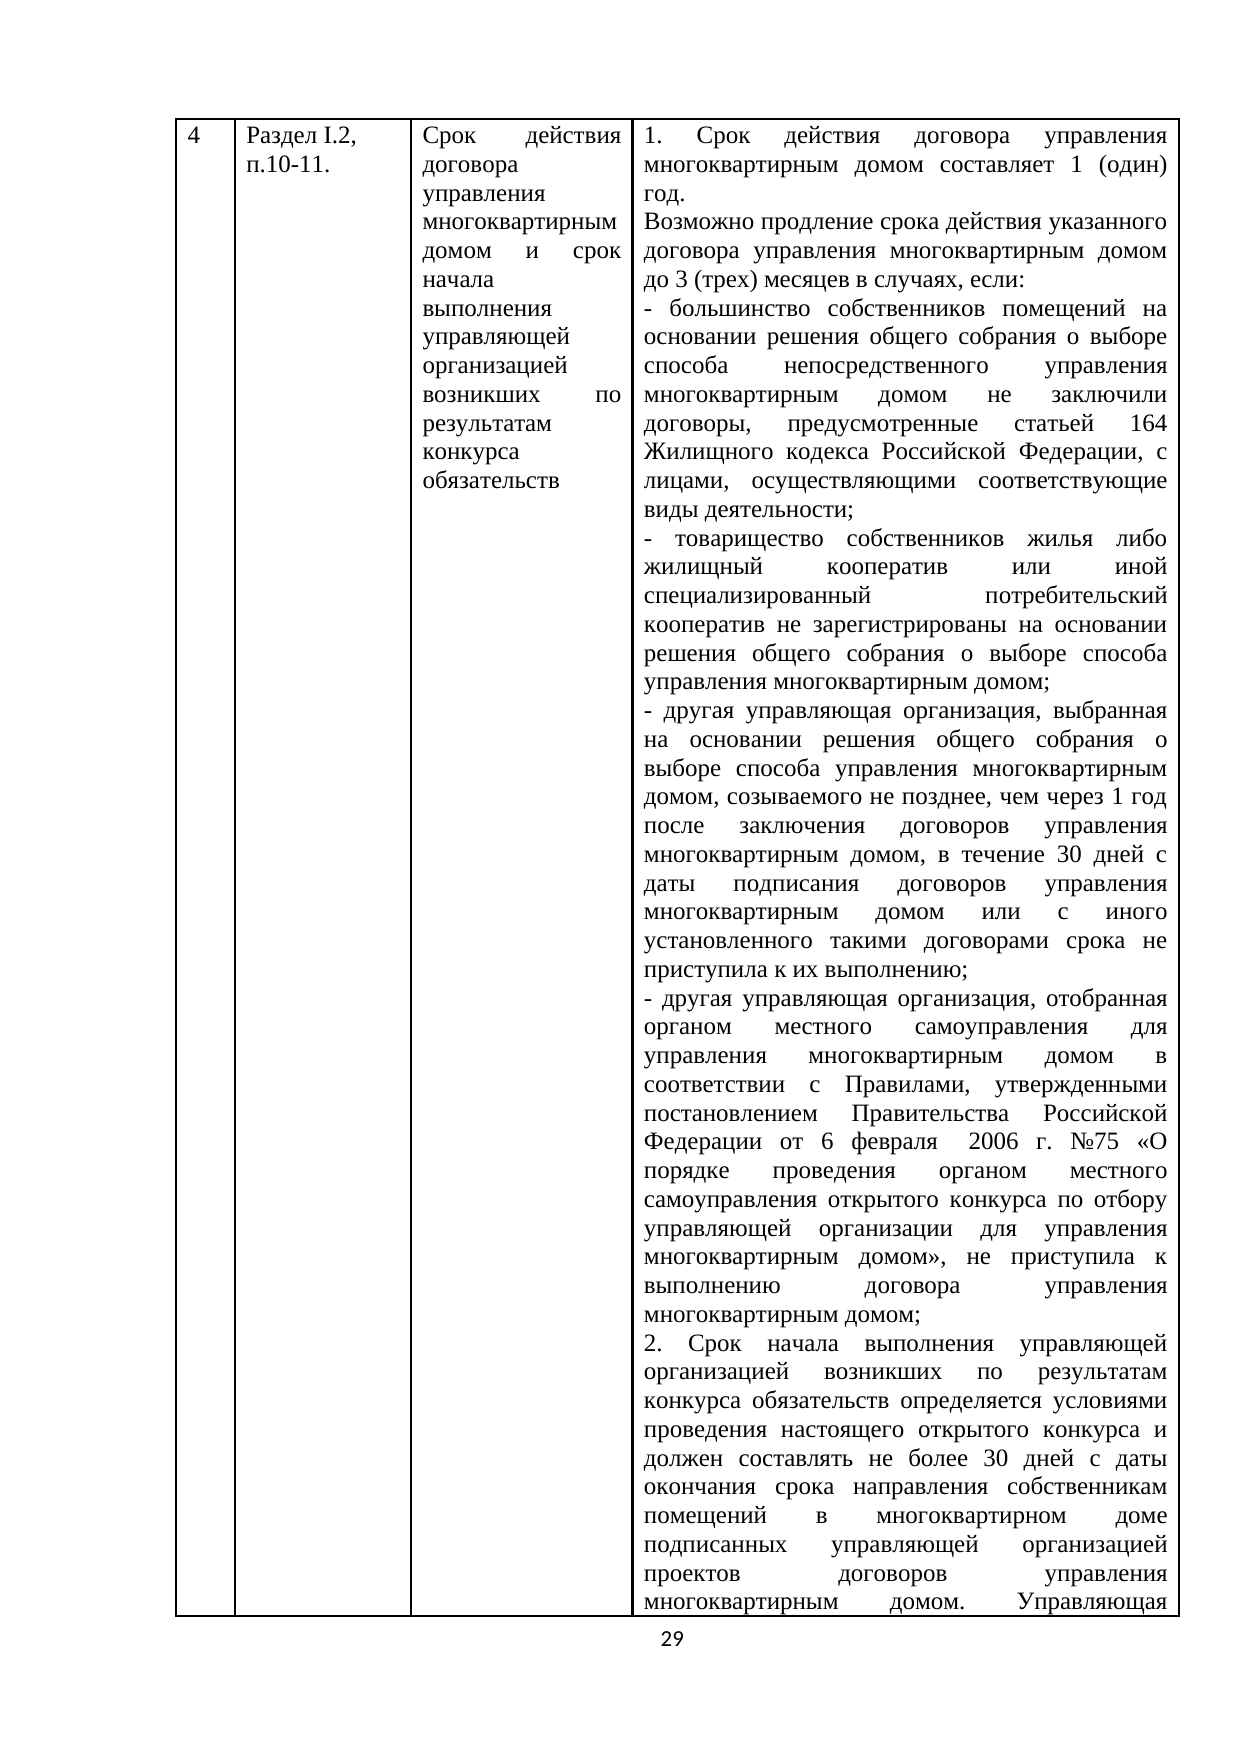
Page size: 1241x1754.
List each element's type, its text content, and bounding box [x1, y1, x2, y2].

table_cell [236, 120, 410, 1615]
table_cell 4 [177, 120, 234, 1615]
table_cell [412, 120, 631, 1615]
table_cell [634, 120, 1178, 1615]
